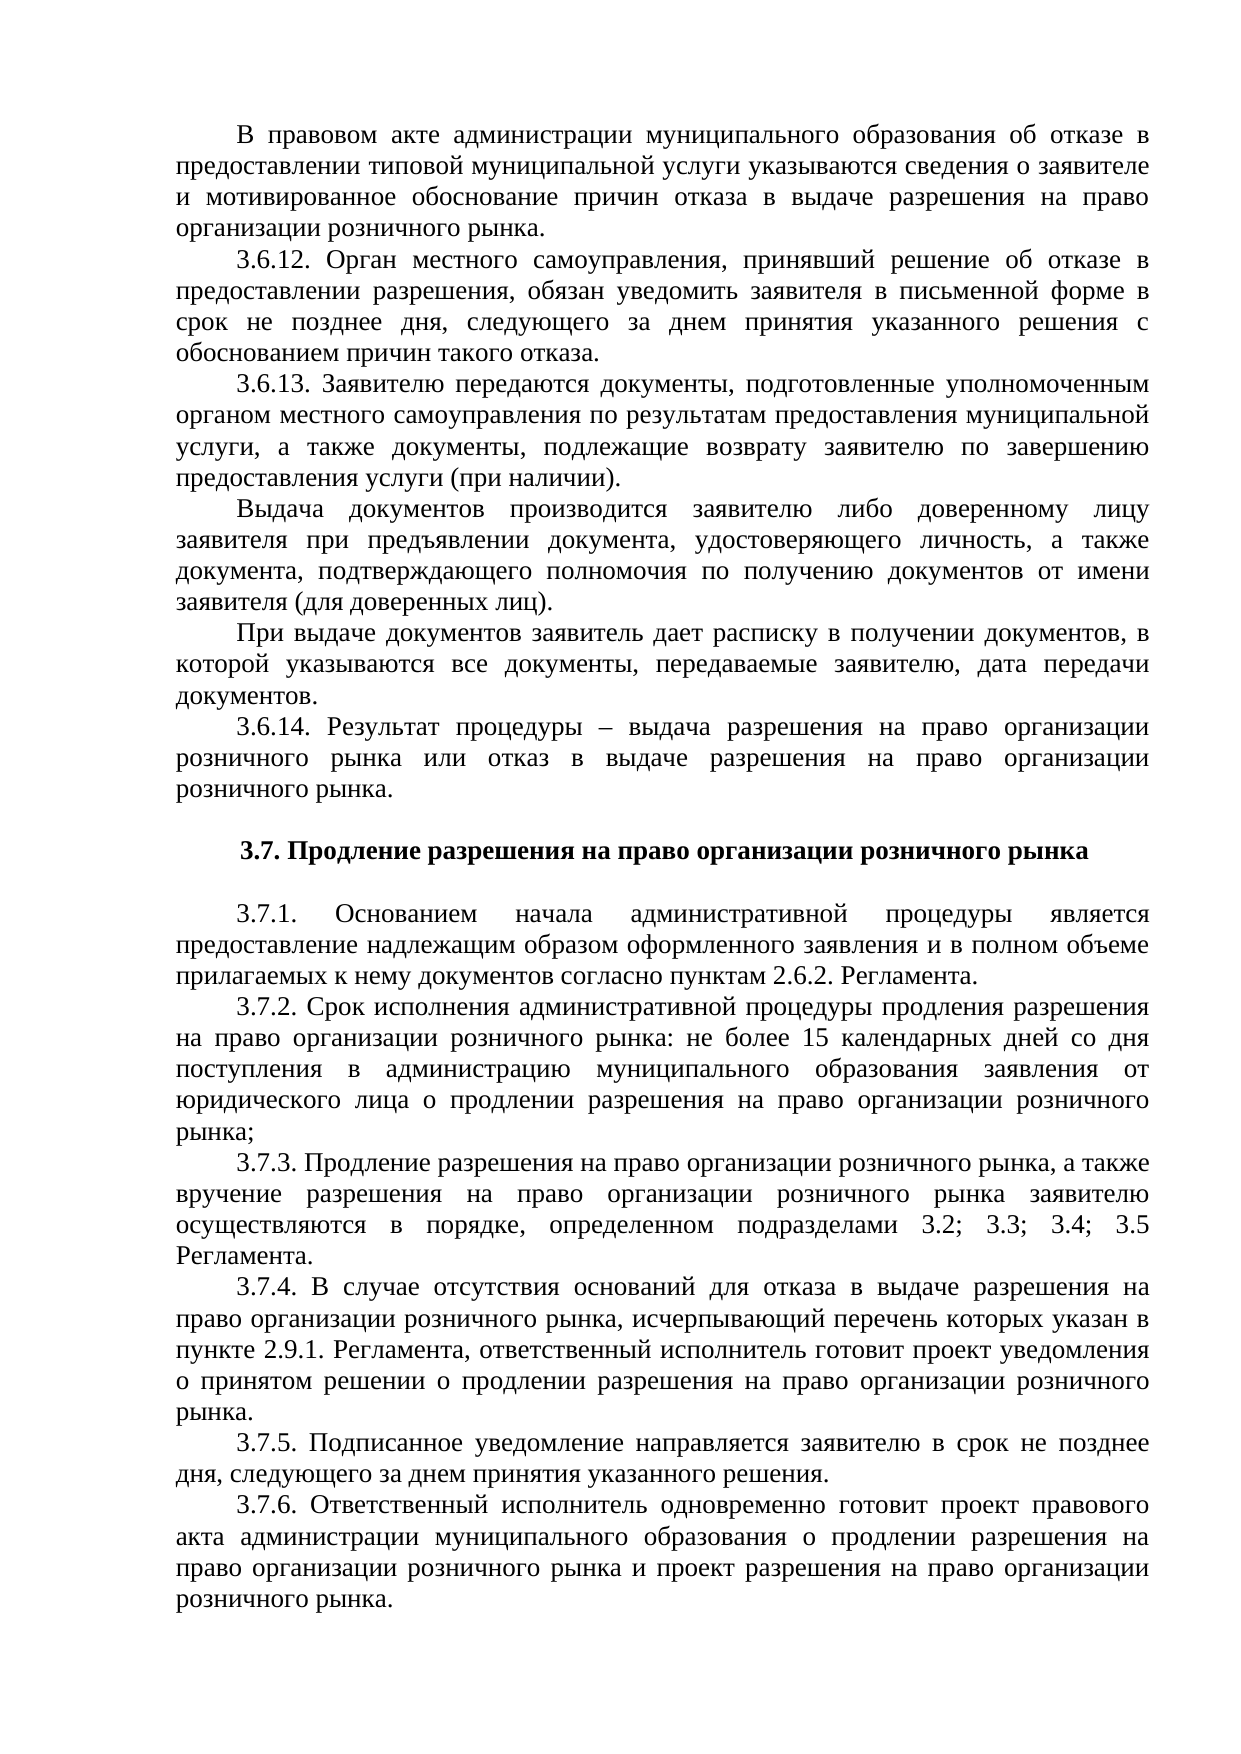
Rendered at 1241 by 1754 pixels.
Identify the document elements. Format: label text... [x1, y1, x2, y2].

text 3.6.13. Заявителю передаются документы, подготовленные уполномоченным органом местного самоуправления по результатам предоставления муниципальной услуги, а также документы, подлежащие возврату заявителю по завершению предоставления услуги (при наличии). [176, 367, 1151, 492]
text 3.7.3. Продление разрешения на право организации розничного рынка, а также вручение разрешения на право организации розничного рынка заявителю осуществляются в порядке, определенном подразделами 3.2; 3.3; 3.4; 3.5 Регламента. [176, 1146, 1151, 1271]
text 3.7. Продление разрешения на право организации розничного рынка [177, 834, 1152, 866]
text В правовом акте администрации муниципального образования об отказе в предоставлении типовой муниципальной услуги указываются сведения о заявителе и мотивированное обоснование причин отказа в выдаче разрешения на право организации розничного рынка. [176, 118, 1151, 243]
text 3.7.5. Подписанное уведомление направляется заявителю в срок не позднее дня, следующего за днем принятия указанного решения. [176, 1426, 1151, 1488]
text 3.7.1. Основанием начала административной процедуры является предоставление надлежащим образом оформленного заявления и в полном объеме прилагаемых к нему документов согласно пунктам 2.6.2. Регламента. [176, 897, 1151, 990]
text 3.6.12. Орган местного самоуправления, принявший решение об отказе в предоставлении разрешения, обязан уведомить заявителя в письменной форме в срок не позднее дня, следующего за днем принятия указанного решения с обоснованием причин такого отказа. [176, 243, 1151, 367]
text При выдаче документов заявитель дает расписку в получении документов, в которой указываются все документы, передаваемые заявителю, дата передачи документов. [176, 616, 1151, 710]
text Выдача документов производится заявителю либо доверенному лицу заявителя при предъявлении документа, удостоверяющего личность, а также документа, подтверждающего полномочия по получению документов от имени заявителя (для доверенных лиц). [176, 492, 1151, 616]
text 3.7.2. Срок исполнения административной процедуры продления разрешения на право организации розничного рынка: не более 15 календарных дней со дня поступления в администрацию муниципального образования заявления от юридического лица о продлении разрешения на право организации розничного рынка; [176, 990, 1151, 1146]
text 3.7.4. В случае отсутствия оснований для отказа в выдаче разрешения на право организации розничного рынка, исчерпывающий перечень которых указан в пункте 2.9.1. Регламента, ответственный исполнитель готовит проект уведомления о принятом решении о продлении разрешения на право организации розничного рынка. [176, 1271, 1151, 1426]
text 3.6.14. Результат процедуры – выдача разрешения на право организации розничного рынка или отказ в выдаче разрешения на право организации розничного рынка. [176, 710, 1151, 803]
text 3.7.6. Ответственный исполнитель одновременно готовит проект правового акта администрации муниципального образования о продлении разрешения на право организации розничного рынка и проект разрешения на право организации розничного рынка. [176, 1488, 1151, 1613]
